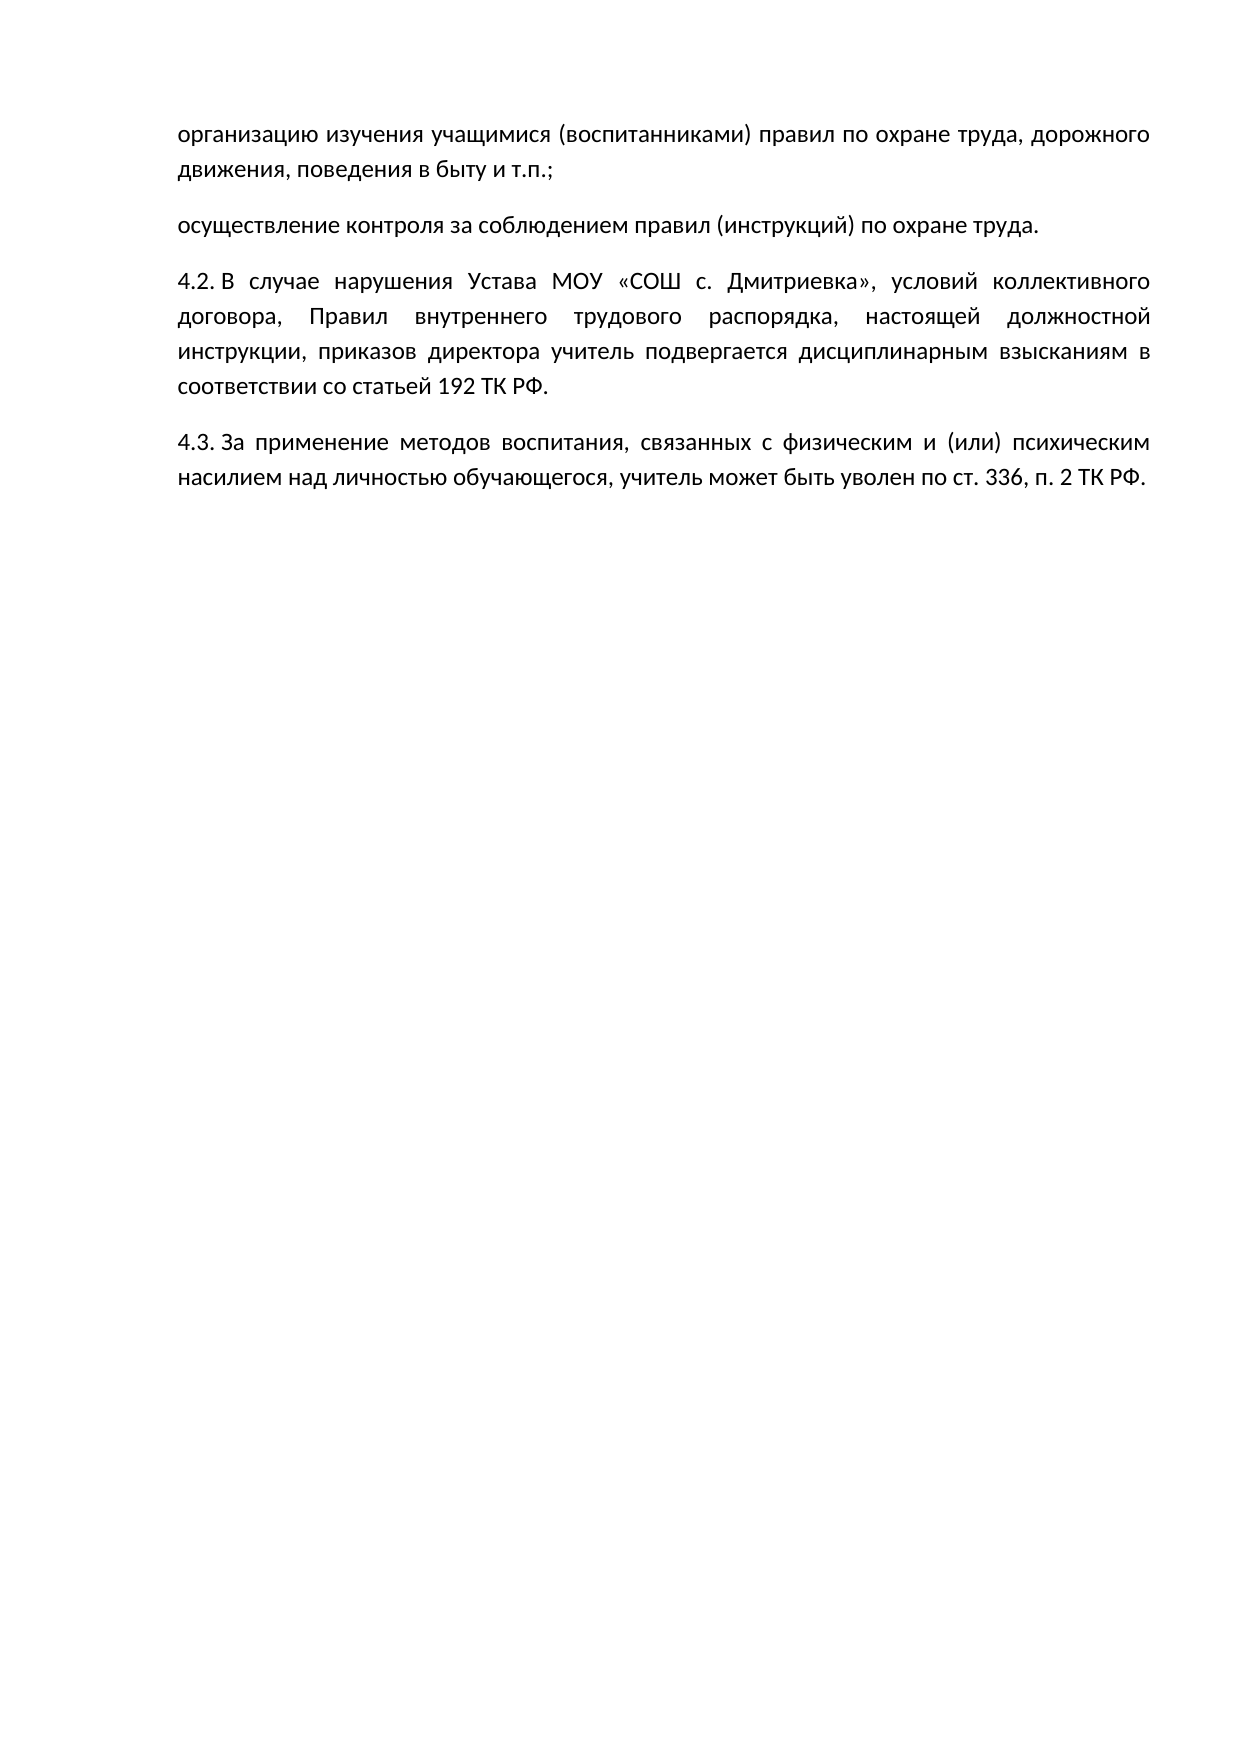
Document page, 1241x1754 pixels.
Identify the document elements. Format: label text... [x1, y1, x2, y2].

text 4.3. За применение методов воспитания, связанных с физическим и (или) психическим насилием над личностью обучающегося, учитель может быть уволен по ст. 336, п. 2 ТК РФ. [177, 426, 1152, 491]
text 4.2. В случае нарушения Устава МОУ «СОШ с. Дмитриевка», условий коллективного договора, Правил внутреннего трудового распорядка, настоящей должностной инструкции, приказов директора учитель подвергается дисциплинарным взысканиям в соответствии со статьей 192 ТК РФ. [177, 265, 1152, 400]
text организацию изучения учащимися (воспитанниками) правил по охране труда, дорожного движения, поведения в быту и т.п.; [177, 118, 1152, 184]
text осуществление контроля за соблюдением правил (инструкций) по охране труда. [177, 209, 1152, 239]
